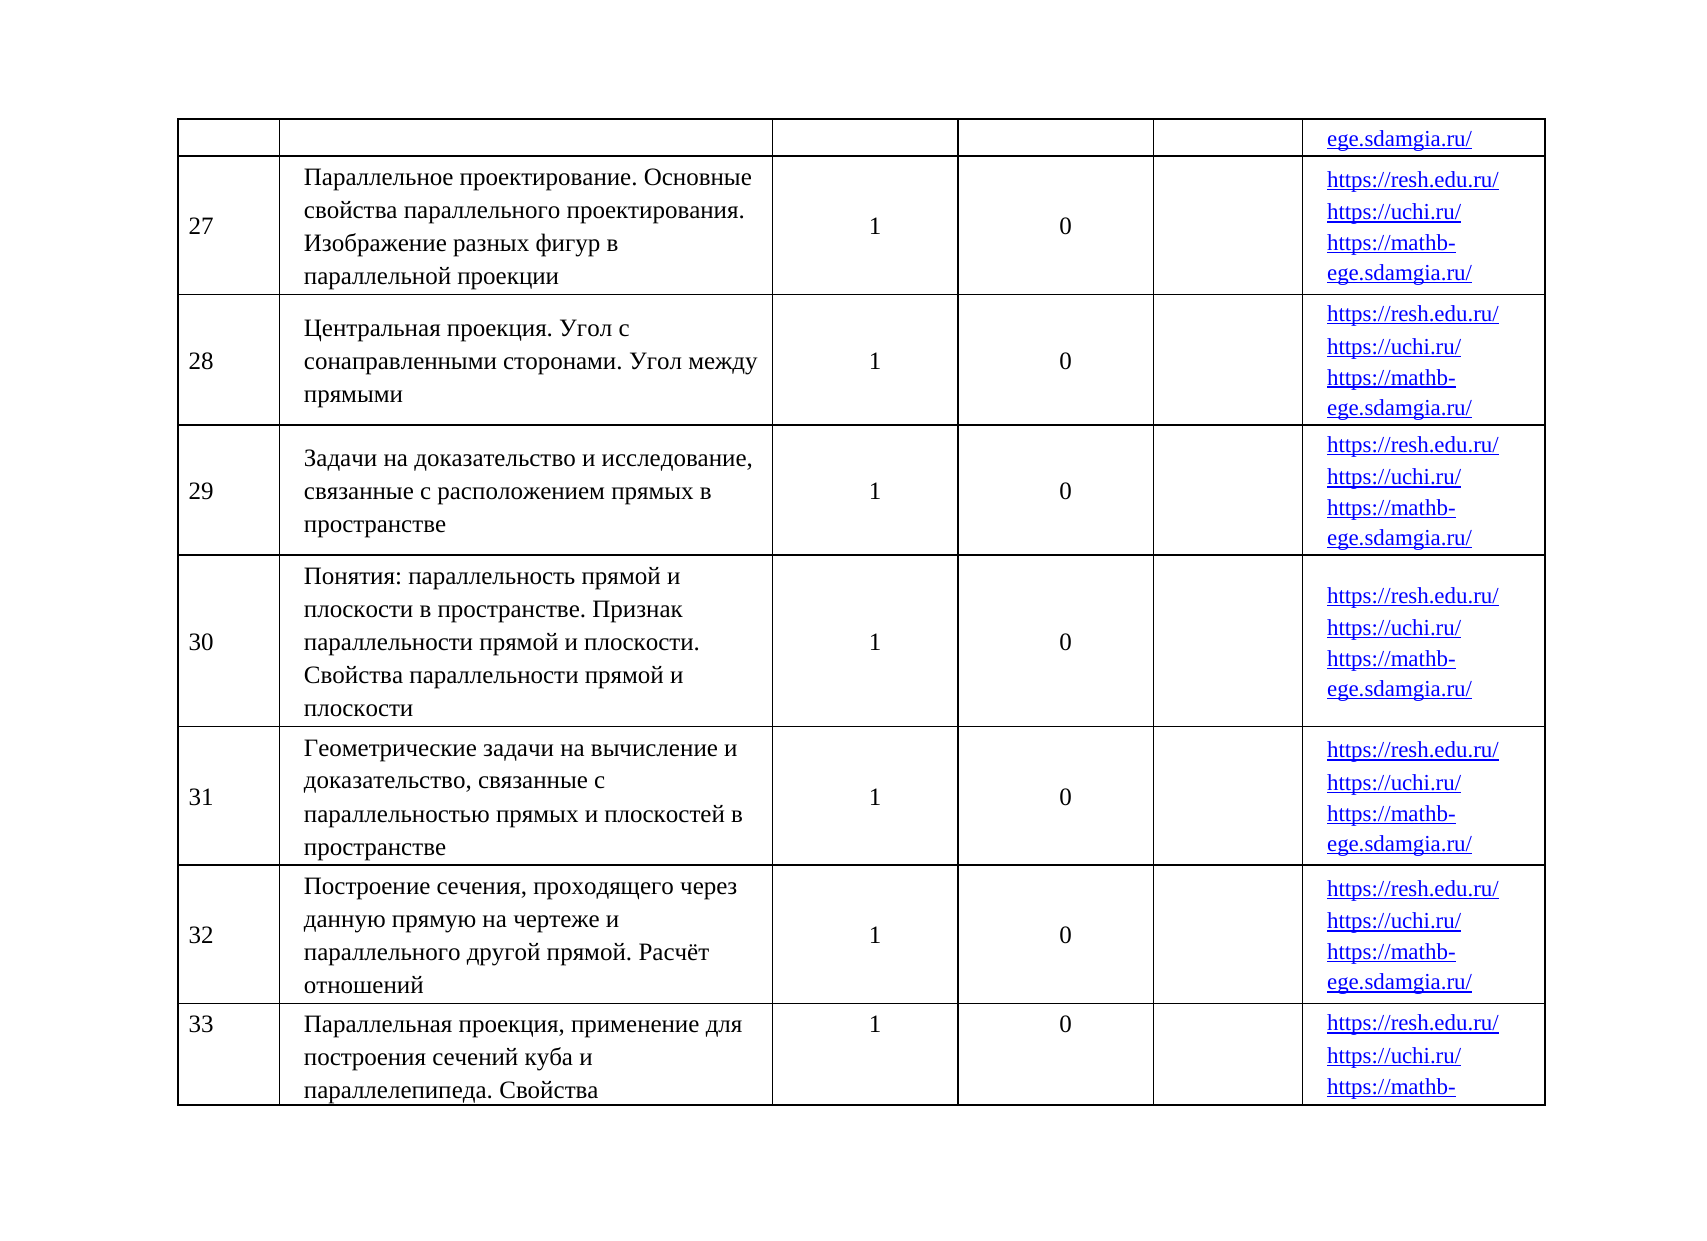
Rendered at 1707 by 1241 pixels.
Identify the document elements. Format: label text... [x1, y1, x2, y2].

table_cell https://resh.edu.ru/ https://uchi.ru/ https://mathb-ege.sdamgia.ru/ [1303, 426, 1544, 554]
table_cell [1154, 295, 1302, 424]
table_cell 1 [773, 157, 957, 293]
table_cell Центральная проекция. Угол с сонаправленными сторонами. Угол между прямыми [280, 295, 772, 424]
table_cell https://resh.edu.ru/ https://uchi.ru/ https://mathb-ege.sdamgia.ru/ [1303, 295, 1544, 424]
table_cell 0 [959, 556, 1153, 726]
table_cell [1303, 1004, 1544, 1104]
table_cell [1154, 1004, 1302, 1104]
table_cell [1154, 556, 1302, 726]
table_cell 26 [179, 120, 279, 155]
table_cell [280, 1004, 772, 1104]
table_cell Геометрические задачи на вычисление и доказательство, связанные с параллельностью прямых и плоскостей в пространстве [280, 727, 772, 864]
table_cell 0 [959, 866, 1153, 1003]
table_cell 0 [959, 157, 1153, 293]
table_cell 30 [179, 556, 279, 726]
table_cell 1 [773, 120, 957, 155]
table_cell https://resh.edu.ru/ https://uchi.ru/ https://mathb-ege.sdamgia.ru/ [1303, 866, 1544, 1003]
table_cell Параллельное проектирование. Основные свойства параллельного проектирования. Изображение разных фигур в параллельной проекции [280, 157, 772, 293]
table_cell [1303, 120, 1544, 155]
table_cell 0 [959, 426, 1153, 554]
table_cell 1 [773, 727, 957, 864]
table_cell 0 [959, 295, 1153, 424]
table_cell 33 [179, 1004, 279, 1104]
table_cell https://resh.edu.ru/ https://uchi.ru/ https://mathb-ege.sdamgia.ru/ [1303, 556, 1544, 726]
table_cell [1154, 426, 1302, 554]
table_cell 32 [179, 866, 279, 1003]
table_cell 1 [773, 295, 957, 424]
table_cell 29 [179, 426, 279, 554]
table_cell 1 [773, 426, 957, 554]
table_cell Понятия: параллельность прямой и плоскости в пространстве. Признак параллельности прямой и плоскости. Свойства параллельности прямой и плоскости [280, 556, 772, 726]
table_cell [1154, 157, 1302, 293]
table_cell 27 [179, 157, 279, 293]
table_cell 0 [959, 727, 1153, 864]
table_cell Построение сечения, проходящего через данную прямую на чертеже и параллельного другой прямой. Расчёт отношений [280, 866, 772, 1003]
table_cell 0 [959, 120, 1153, 155]
table_cell 31 [179, 727, 279, 864]
table_cell [1154, 727, 1302, 864]
table_cell 1 [773, 866, 957, 1003]
table_cell 1 [773, 556, 957, 726]
table_cell [1154, 866, 1302, 1003]
table_cell https://resh.edu.ru/ https://uchi.ru/ https://mathb-ege.sdamgia.ru/ [1303, 727, 1544, 864]
table_cell 0 [959, 1004, 1153, 1104]
table_cell Задачи на доказательство и исследование, связанные с расположением прямых в пространстве [280, 426, 772, 554]
table_cell https://resh.edu.ru/ https://uchi.ru/ https://mathb-ege.sdamgia.ru/ [1303, 157, 1544, 293]
table_cell [1154, 120, 1302, 155]
table_cell 1 [773, 1004, 957, 1104]
table_cell 28 [179, 295, 279, 424]
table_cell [280, 120, 772, 155]
